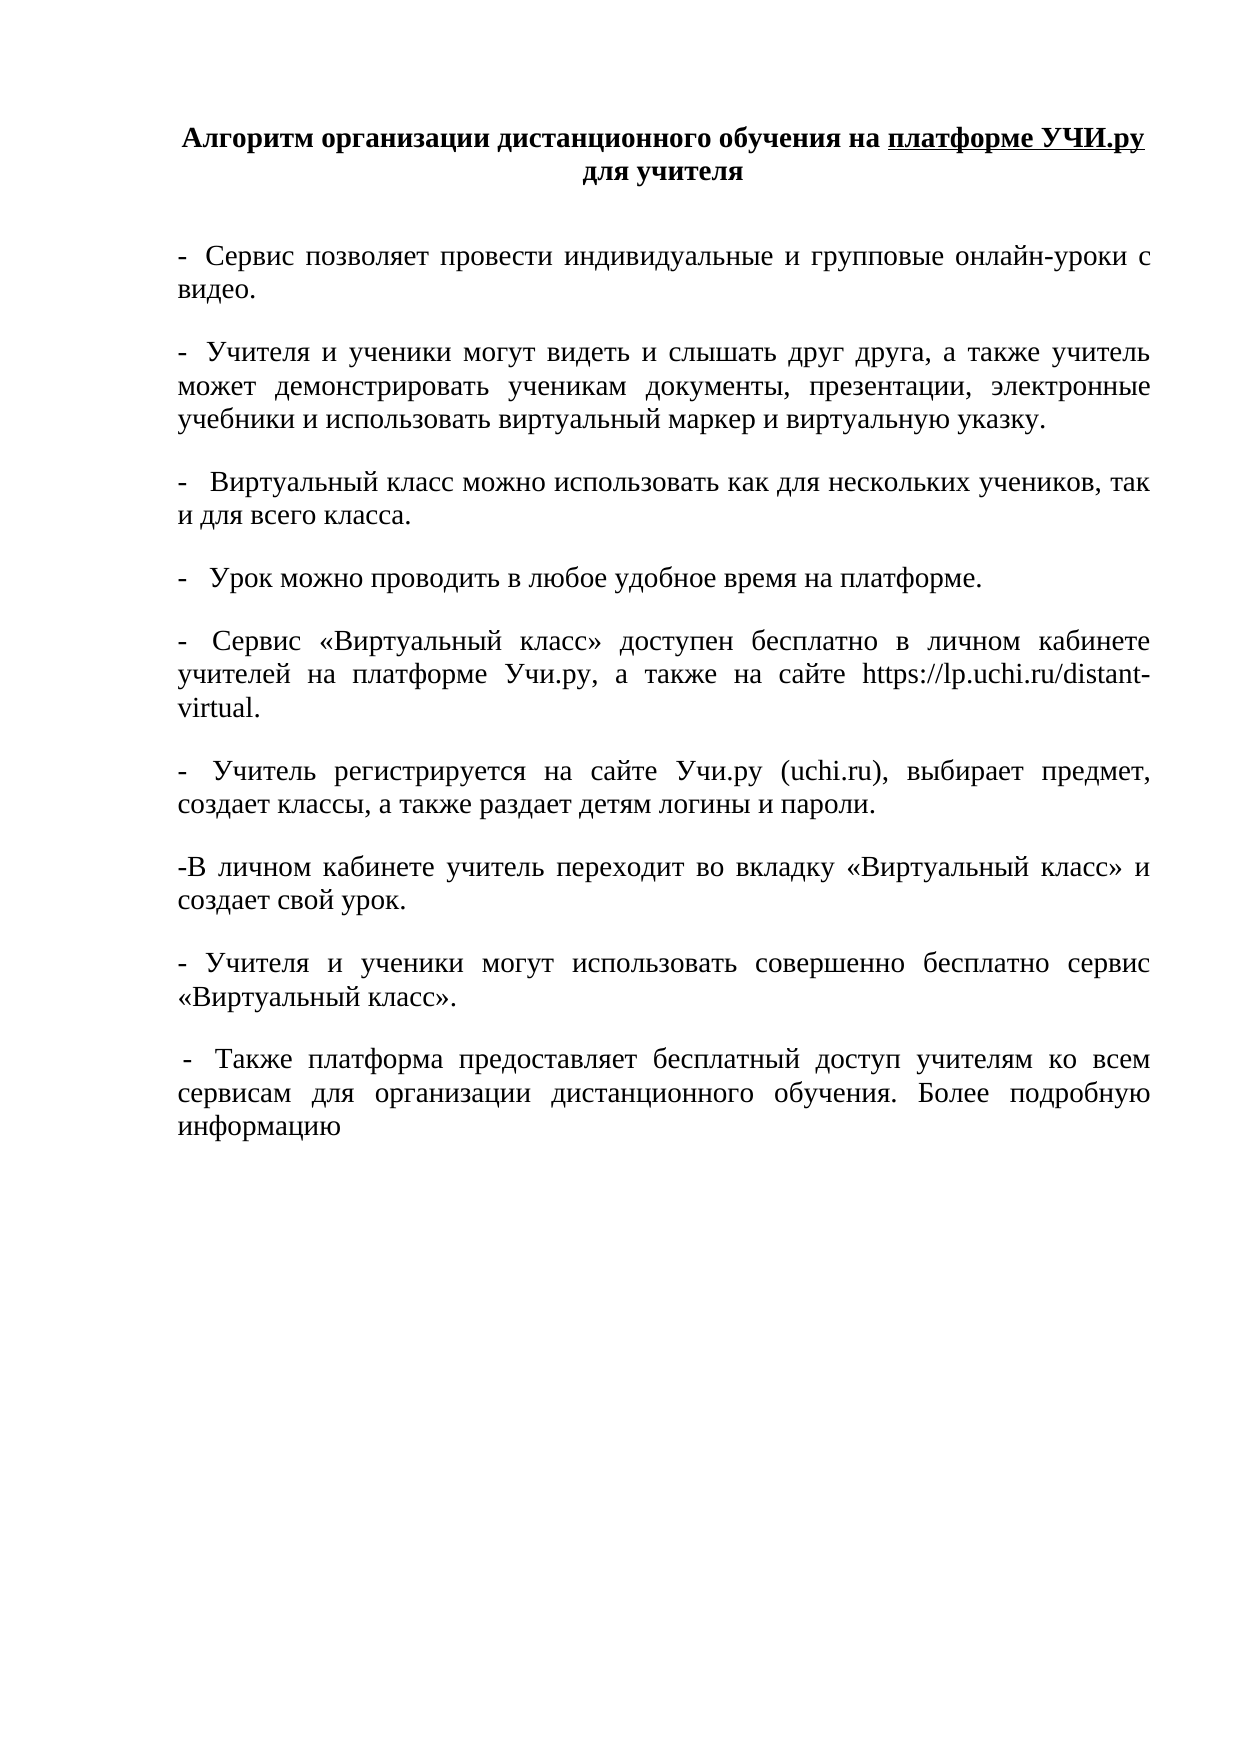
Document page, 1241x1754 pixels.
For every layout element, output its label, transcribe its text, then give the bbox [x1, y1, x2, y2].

text - Урок можно проводить в любое удобное время на платформе. [177, 560, 1152, 594]
text - Учитель регистрируется на сайте Учи.ру (uchi.ru), выбирает предмет, создает классы, а также раздает детям логины и пароли. [177, 753, 1152, 820]
text -В личном кабинете учитель переходит во вкладку «Виртуальный класс» и создает свой урок. [177, 849, 1152, 916]
table_header Алгоритм организации дистанционного обучения на платформе УЧИ.ру для учителя [176, 118, 1150, 209]
text - Виртуальный класс можно использовать как для нескольких учеников, так и для всего класса. [177, 464, 1152, 531]
text - Сервис «Виртуальный класс» доступен бесплатно в личном кабинете учителей на платформе Учи.ру, а также на сайте https://lp.uchi.ru/distant-virtual. [177, 623, 1152, 723]
text - Учителя и ученики могут видеть и слышать друг друга, а также учитель может демонстрировать ученикам документы, презентации, электронные учебники и использовать виртуальный маркер и виртуальную указку. [177, 334, 1152, 435]
text - Учителя и ученики могут использовать совершенно бесплатно сервис «Виртуальный класс». [177, 945, 1152, 1012]
text - Также платформа предоставляет бесплатный доступ учителям ко всем сервисам для организации дистанционного обучения. Более подробную информацию [177, 1041, 1152, 1142]
text - Сервис позволяет провести индивидуальные и групповые онлайн-уроки с видео. [177, 238, 1152, 305]
